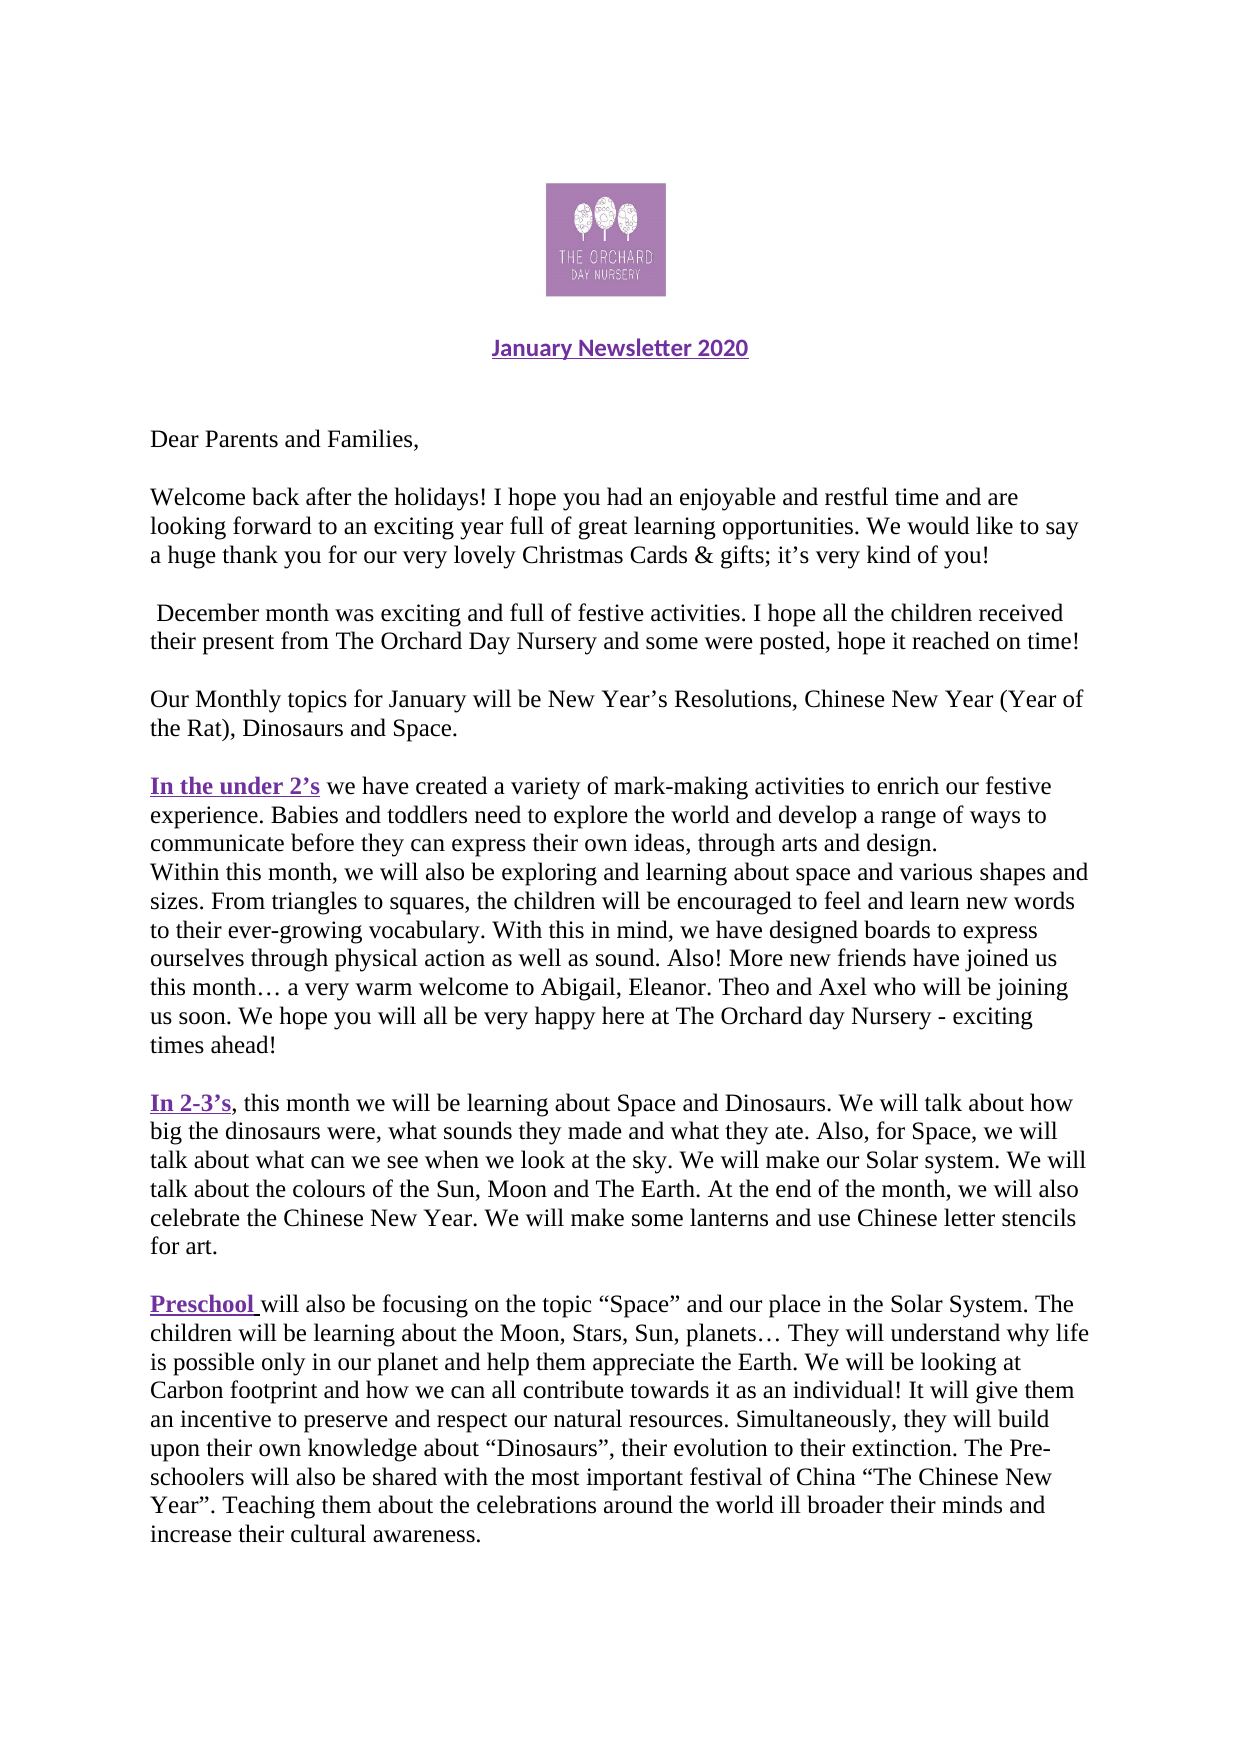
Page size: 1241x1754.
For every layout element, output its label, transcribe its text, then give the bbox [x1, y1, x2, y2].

text In the under 2’s we have created a variety of mark-making activities to enrich our festive experience. Babies and toddlers need to explore the world and develop a range of ways to communicate before they can express their own ideas, through arts and design. Within this month, we will also be exploring and learning about space and various shapes and sizes. From triangles to squares, the children will be encouraged to feel and learn new words to their ever-growing vocabulary. With this in mind, we have designed boards to express ourselves through physical action as well as sound. Also! More new friends have joined us this month… a very warm welcome to Abigail, Eleanor. Theo and Axel who will be joining us soon. We hope you will all be very happy here at The Orchard day Nursery - exciting times ahead! [150, 771, 1090, 1058]
text January Newsletter 2020 [150, 332, 1090, 362]
text In 2-3’s, this month we will be learning about Space and Dinosaurs. We will talk about how big the dinosaurs were, what sounds they made and what they ate. Also, for Space, we will talk about what can we see when we look at the sky. We will make our Solar system. We will talk about the colours of the Sun, Moon and The Earth. At the end of the month, we will also celebrate the Chinese New Year. We will make some lanterns and use Chinese letter stencils for art. [150, 1088, 1090, 1260]
picture [503, 150, 703, 325]
text December month was exciting and full of festive activities. I hope all the children received their present from The Orchard Day Nursery and some were posted, hope it reached on time! [150, 598, 1090, 655]
text Preschool will also be focusing on the topic “Space” and our place in the Solar System. The children will be learning about the Moon, Stars, Sun, planets… They will understand why life is possible only in our planet and help them appreciate the Earth. We will be looking at Carbon footprint and how we can all contribute towards it as an individual! It will give them an incentive to preserve and respect our natural resources. Simultaneously, they will build upon their own knowledge about “Dinosaurs”, their evolution to their extinction. The Pre-schoolers will also be shared with the most important festival of China “The Chinese New Year”. Teaching them about the celebrations around the world ill broader their minds and increase their cultural awareness. [150, 1289, 1090, 1548]
text Welcome back after the holidays! I hope you had an enjoyable and restful time and are looking forward to an exciting year full of great learning opportunities. We would like to say a huge thank you for our very lovely Christmas Cards & gifts; it’s very kind of you! [150, 482, 1090, 568]
text Dear Parents and Families, [150, 424, 1090, 453]
text Our Monthly topics for January will be New Year’s Resolutions, Chinese New Year (Year of the Rat), Dinosaurs and Space. [150, 684, 1090, 742]
